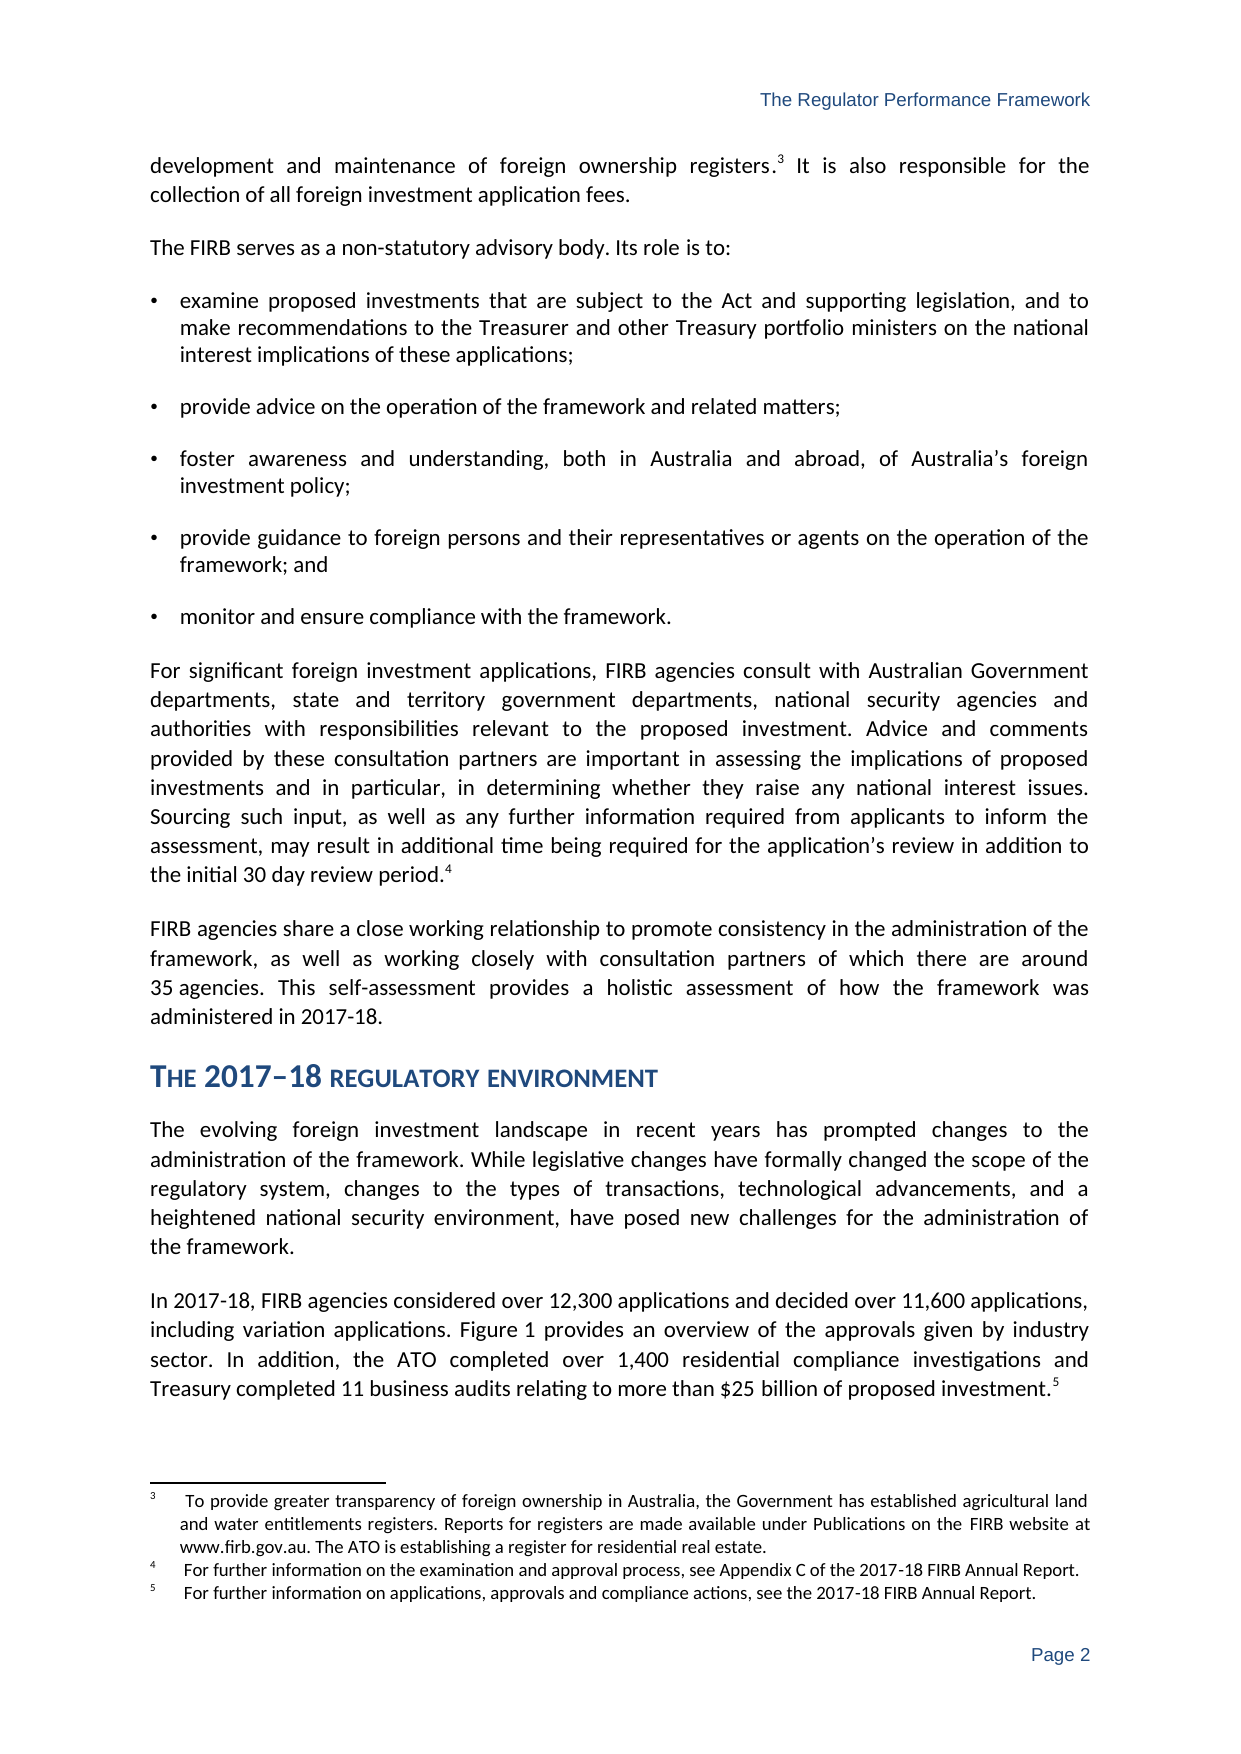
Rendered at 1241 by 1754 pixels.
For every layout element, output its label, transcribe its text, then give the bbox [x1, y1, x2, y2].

list provide guidance to foreign persons and their representatives or agents on the operation of the framework; and [150, 524, 1090, 578]
list examine proposed investments that are subject to the Act and supporting legislation, and to make recommendations to the Treasurer and other Treasury portfolio ministers on the national interest implications of these applications; [150, 286, 1090, 368]
text FIRB agencies share a close working relationship to promote consistency in the administration of the framework, as well as working closely with consultation partners of which there are around 35 agencies. This self-assessment provides a holistic assessment of how the framework was administered in 2017-18. [150, 913, 1090, 1030]
text The evolving foreign investment landscape in recent years has prompted changes to the administration of the framework. While legislative changes have formally changed the scope of the regulatory system, changes to the types of transactions, technological advancements, and a heightened national security environment, have posed new challenges for the administration of the framework. [150, 1114, 1090, 1260]
list monitor and ensure compliance with the framework. [150, 603, 1090, 630]
text In 2017-18, FIRB agencies considered over 12,300 applications and decided over 11,600 applications, including variation applications. Figure 1 provides an overview of the approvals given by industry sector. In addition, the ATO completed over 1,400 residential compliance investigations and Treasury completed 11 business audits relating to more than $25 billion of proposed investment. [150, 1285, 1090, 1402]
text For significant foreign investment applications, FIRB agencies consult with Australian Government departments, state and territory government departments, national security agencies and authorities with responsibilities relevant to the proposed investment. Advice and comments provided by these consultation partners are important in assessing the implications of proposed investments and in particular, in determining whether they raise any national interest issues. Sourcing such input, as well as any further information required from applicants to inform the assessment, may result in additional time being required for the application’s review in addition to the initial 30 day review period. [150, 655, 1090, 888]
text The FIRB serves as a non-statutory advisory body. Its role is to: [150, 233, 1090, 261]
list foster awareness and understanding, both in Australia and abroad, of Australia’s foreign investment policy; [150, 445, 1090, 499]
subtitle The 2017–18 regulatory environment [150, 1055, 1090, 1096]
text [150, 150, 1090, 208]
list provide advice on the operation of the framework and related matters; [150, 393, 1090, 420]
